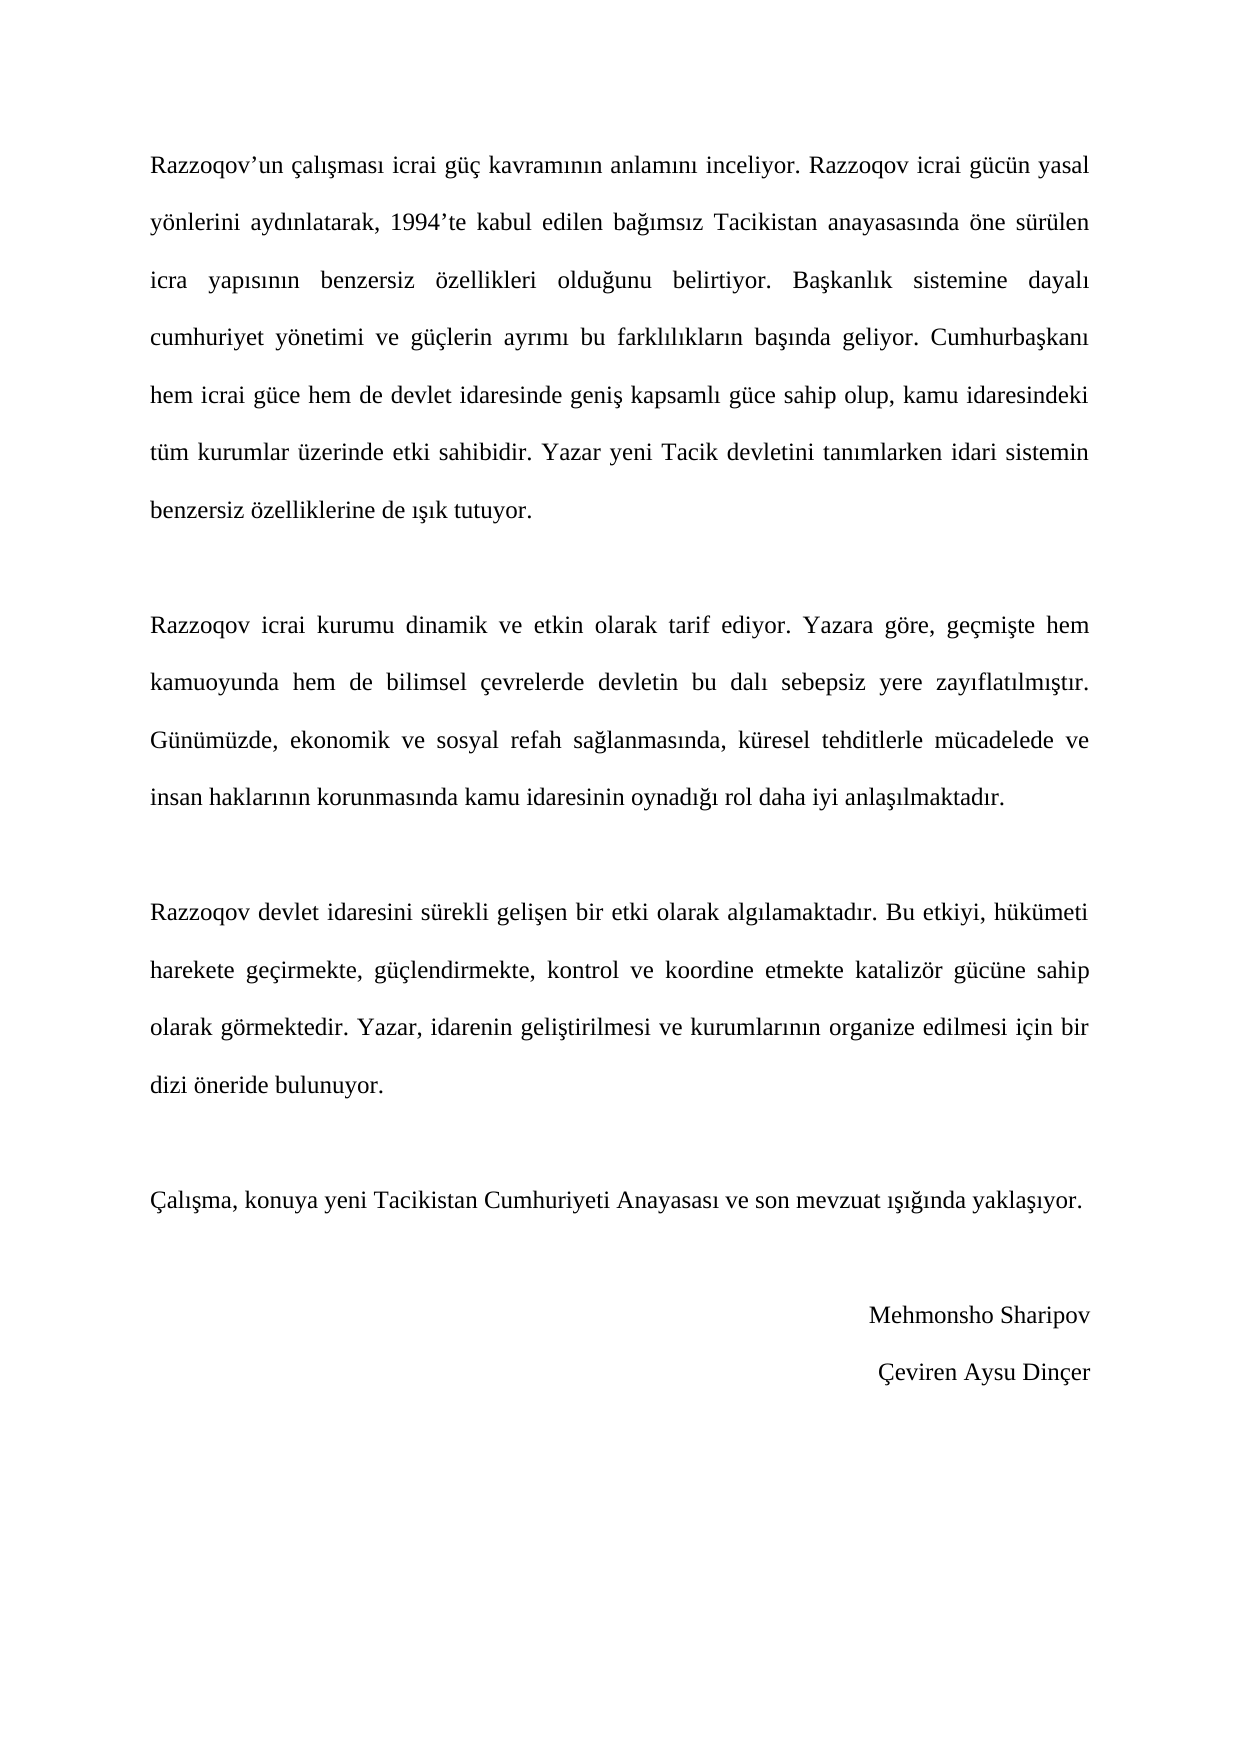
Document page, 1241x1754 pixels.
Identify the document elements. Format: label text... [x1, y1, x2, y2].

text Çalışma, konuya yeni Tacikistan Cumhuriyeti Anayasası ve son mevzuat ışığında yaklaşıyor. [150, 1185, 1090, 1214]
text Razzoqov devlet idaresini sürekli gelişen bir etki olarak algılamaktadır. Bu etkiyi, hükümeti harekete geçirmekte, güçlendirmekte, kontrol ve koordine etmekte katalizör gücüne sahip olarak görmektedir. Yazar, idarenin geliştirilmesi ve kurumlarının organize edilmesi için bir dizi öneride bulunuyor. [150, 897, 1090, 1099]
text Razzoqov’un çalışması icrai güç kavramının anlamını inceliyor. Razzoqov icrai gücün yasal yönlerini aydınlatarak, 1994’te kabul edilen bağımsız Tacikistan anayasasında öne sürülen icra yapısının benzersiz özellikleri olduğunu belirtiyor. Başkanlık sistemine dayalı cumhuriyet yönetimi ve güçlerin ayrımı bu farklılıkların başında geliyor. Cumhurbaşkanı hem icrai güce hem de devlet idaresinde geniş kapsamlı güce sahip olup, kamu idaresindeki tüm kurumlar üzerinde etki sahibidir. Yazar yeni Tacik devletini tanımlarken idari sistemin benzersiz özelliklerine de ışık tutuyor. [150, 150, 1090, 524]
text Razzoqov icrai kurumu dinamik ve etkin olarak tarif ediyor. Yazara göre, geçmişte hem kamuoyunda hem de bilimsel çevrelerde devletin bu dalı sebepsiz yere zayıflatılmıştır. Günümüzde, ekonomik ve sosyal refah sağlanmasında, küresel tehditlerle mücadelede ve insan haklarının korunmasında kamu idaresinin oynadığı rol daha iyi anlaşılmaktadır. [150, 610, 1090, 811]
text Mehmonsho Sharipov [150, 1300, 1090, 1329]
text Çeviren Aysu Dinçer [150, 1357, 1090, 1386]
